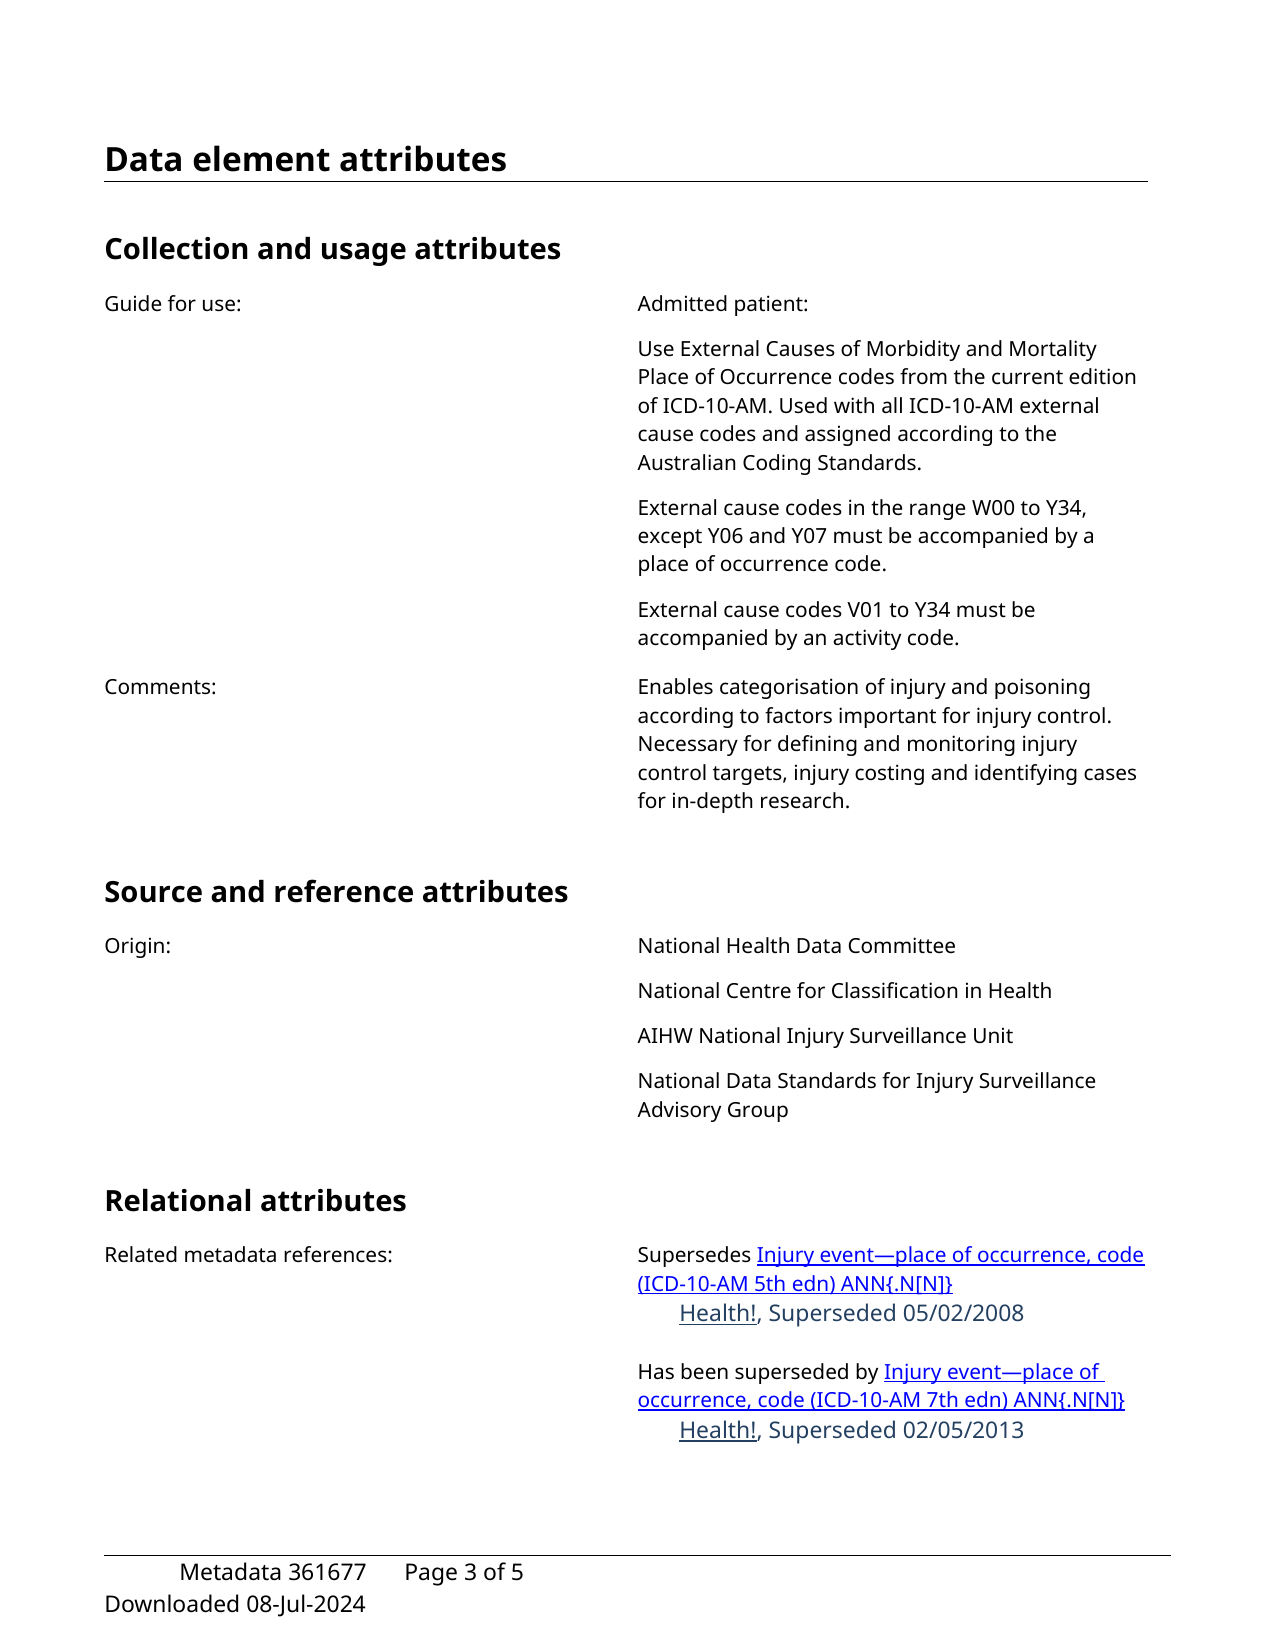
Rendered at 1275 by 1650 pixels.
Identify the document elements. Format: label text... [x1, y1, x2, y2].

table_cell Source and reference attributes [93, 825, 1159, 921]
table_cell Comments: [93, 662, 626, 825]
table_cell Related metadata references: [93, 1230, 626, 1512]
table_header Data element attributes [93, 110, 1159, 182]
table_cell Enables categorisation of injury and poisoning according to factors important for injury control. Necessary for defining and monitoring injury control targets, injury costing and identifying cases for in-depth research. [626, 662, 1159, 825]
table_cell Origin: [93, 921, 626, 1134]
table_cell National Health Data Committee National Centre for Classification in Health AIHW National Injury Surveillance Unit National Data Standards for Injury Surveillance Advisory Group [626, 921, 1159, 1134]
table_cell Supersedes Injury event—place of occurrence, code (ICD-10-AM 5th edn) ANN{.N[N]} Health!, Superseded 05/02/2008 Has been superseded by Injury event—place of occurrence, code (ICD-10-AM 7th edn) ANN{.N[N]} Health!, Superseded 02/05/2013 [626, 1230, 1159, 1512]
table_cell Guide for use: [93, 278, 626, 662]
table_cell Relational attributes [93, 1134, 1159, 1230]
table_cell Collection and usage attributes [93, 183, 1159, 278]
table_cell Admitted patient: Use External Causes of Morbidity and Mortality Place of Occurrence codes from the current edition of ICD-10-AM. Used with all ICD-10-AM external cause codes and assigned according to the Australian Coding Standards. External cause codes in the range W00 to Y34, except Y06 and Y07 must be accompanied by a place of occurrence code. External cause codes V01 to Y34 must be accompanied by an activity code. [626, 278, 1159, 662]
